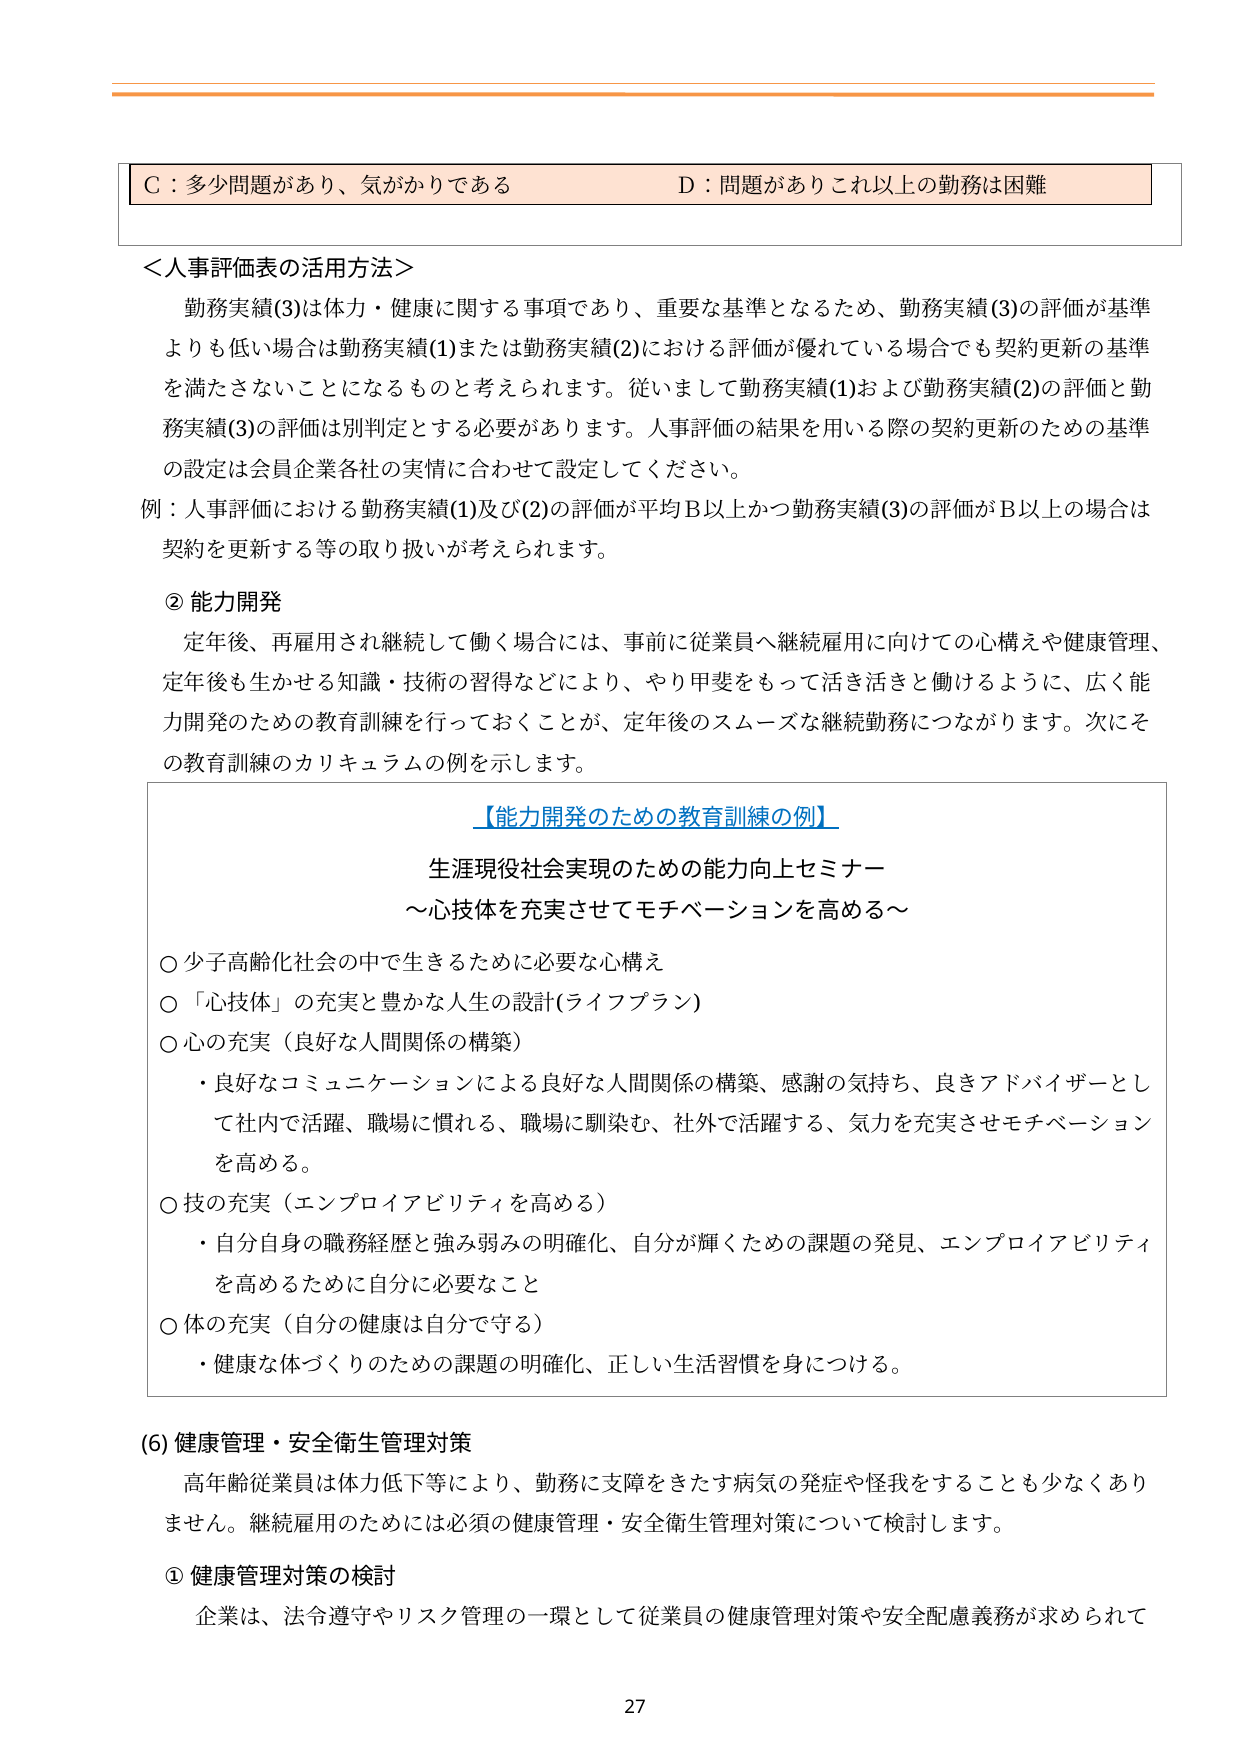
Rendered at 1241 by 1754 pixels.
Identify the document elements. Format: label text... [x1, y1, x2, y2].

text 定年後、再雇用され継続して働く場合には、事前に従業員へ継続雇用に向けての心構えや健康管理、定年後も生かせる知識・技術の習得などにより、やり甲斐をもって活き活きと働けるように、広く能力開発のための教育訓練を行っておくことが、定年後のスムーズな継続勤務につながります。次にその教育訓練のカリキュラムの例を示します。 [162, 621, 1152, 782]
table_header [119, 164, 1181, 245]
text (6) 健康管理・安全衛生管理対策 [118, 1422, 1152, 1462]
text ① 健康管理対策の検討 [118, 1555, 1152, 1595]
text 高年齢従業員は体力低下等により、勤務に支障をきたす病気の発症や怪我をすることも少なくありません。継続雇用のためには必須の健康管理・安全衛生管理対策について検討します。 [162, 1462, 1152, 1542]
text ② 能力開発 [118, 581, 1152, 621]
text ＜人事評価表の活用方法＞ [118, 246, 1152, 287]
table_header 【能力開発のための教育訓練の例】 生涯現役社会実現のための能力向上セミナー ～心技体を充実させてモチベーションを高める～ ○ 少子高齢化社会の中で生きるために必要な心構え ○ 「心技体」の充実と豊かな人生の設計(ライフプラン) ○ 心の充実（良好な人間関係の構築） ・良好なコミュニケーションによる良好な人間関係の構築、感謝の気持ち、良きアドバイザーとして社内で活躍、職場に慣れる、職場に馴染む、社外で活躍する、気力を充実させモチベーションを高める。 ○ 技の充実（エンプロイアビリティを高める） ・自分自身の職務経歴と強み弱みの明確化、自分が輝くための課題の発見、エンプロイアビリティを高めるために自分に必要なこと ○ 体の充実（自分の健康は自分で守る） ・健康な体づくりのための課題の明確化、正しい生活習慣を身につける。 [148, 783, 1166, 1396]
text 例：人事評価における勤務実績(1)及び(2)の評価が平均Ｂ以上かつ勤務実績(3)の評価がＢ以上の場合は契約を更新する等の取り扱いが考えられます。 [140, 488, 1152, 568]
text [173, 1595, 1152, 1635]
text 勤務実績(3)は体力・健康に関する事項であり、重要な基準となるため、勤務実績(3)の評価が基準よりも低い場合は勤務実績(1)または勤務実績(2)における評価が優れている場合でも契約更新の基準を満たさないことになるものと考えられます。従いまして勤務実績(1)および勤務実績(2)の評価と勤務実績(3)の評価は別判定とする必要があります。人事評価の結果を用いる際の契約更新のための基準の設定は会員企業各社の実情に合わせて設定してください。 [140, 287, 1152, 488]
